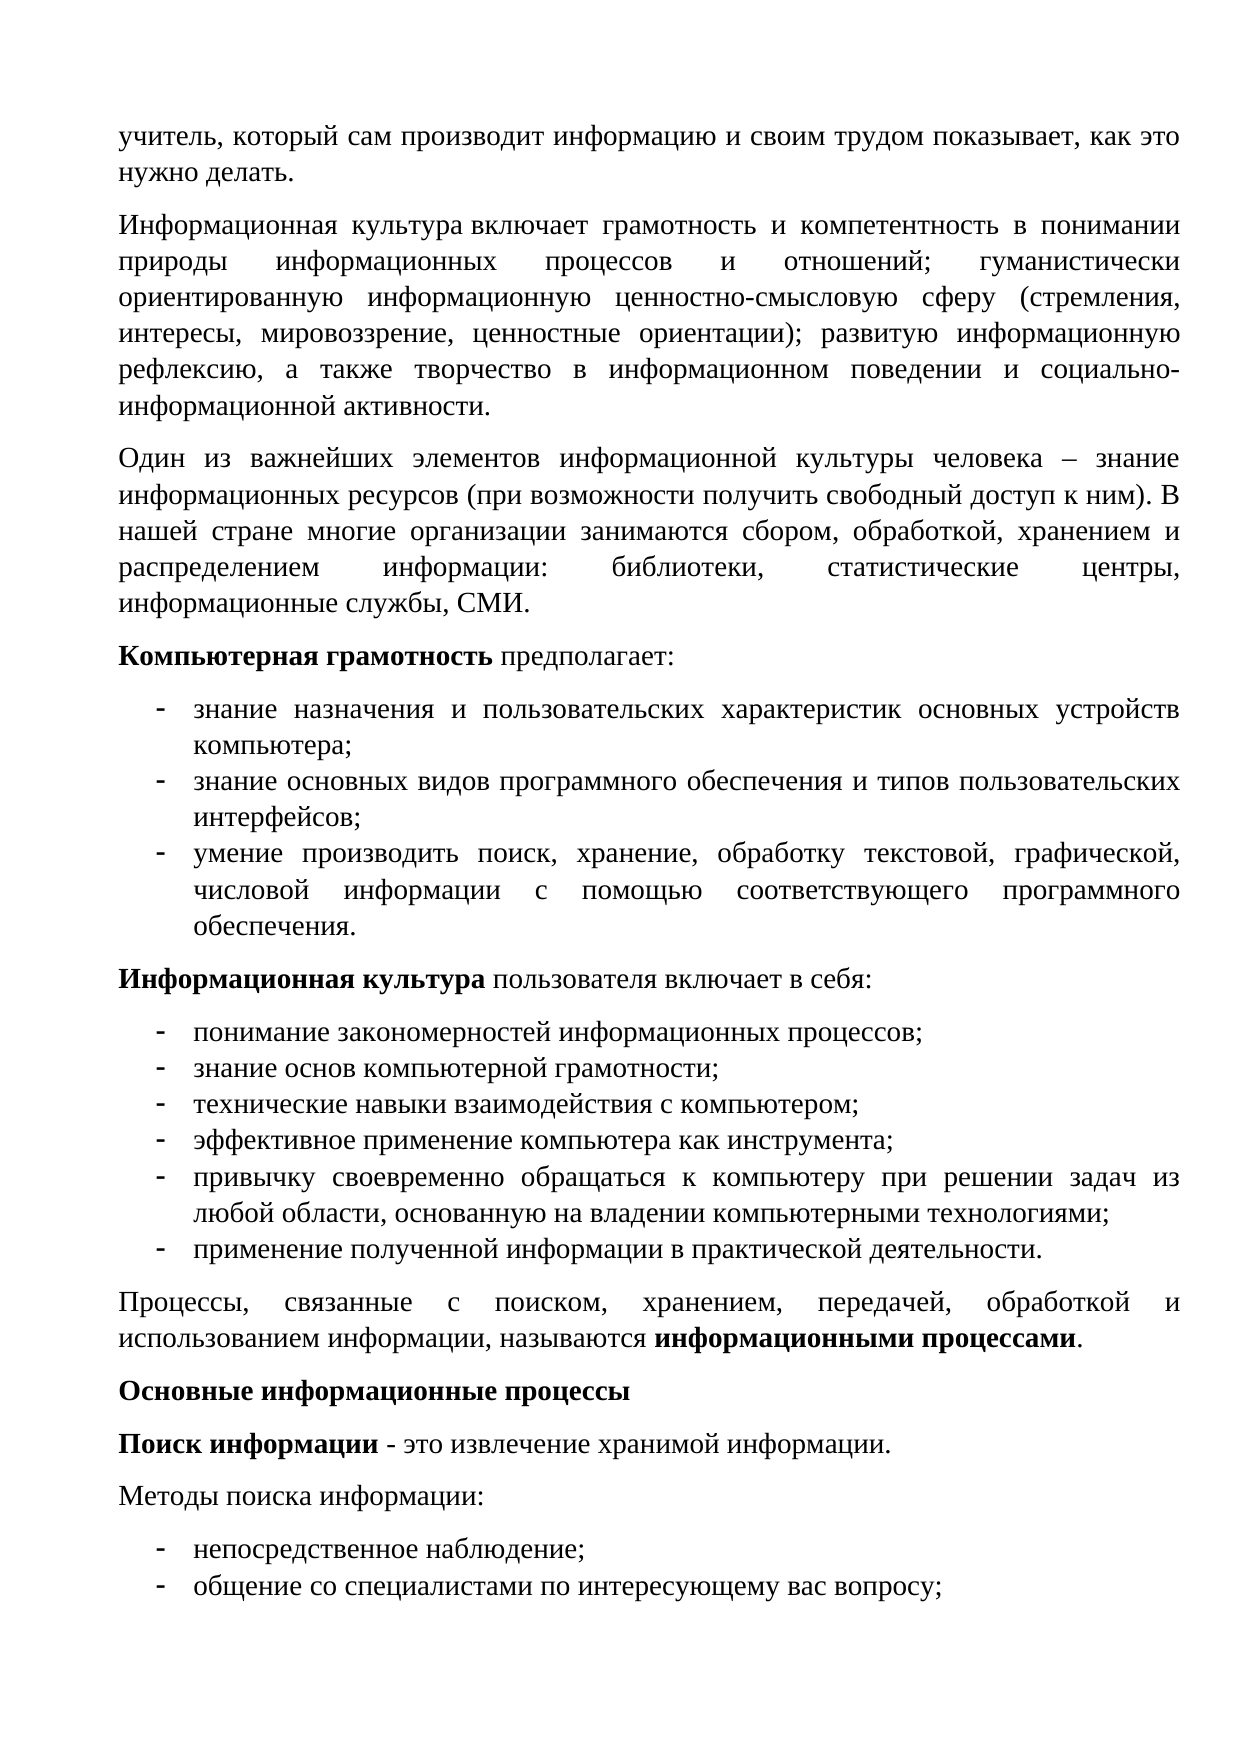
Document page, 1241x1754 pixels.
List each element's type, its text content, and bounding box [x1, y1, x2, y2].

text Основные информационные процессы [118, 1373, 1181, 1406]
text Поиск информации - это извлечение хранимой информации. [118, 1426, 1181, 1459]
text Процессы, связанные с поиском, хранением, передачей, обработкой и использованием информации, называются информационными процессами. [118, 1284, 1181, 1354]
list непосредственное наблюдение; [156, 1531, 1181, 1565]
list знание основ компьютерной грамотности; [156, 1050, 1181, 1083]
list знание назначения и пользовательских характеристик основных устройств компьютера; [156, 691, 1181, 761]
list знание основных видов программного обеспечения и типов пользовательских интерфейсов; [156, 763, 1181, 833]
text Информационная культура включает грамотность и компетентность в понимании природы информационных процессов и отношений; гуманистически ориентированную информационную ценностно-смысловую сферу (стремления, интересы, мировоззрение, ценностные ориентации); развитую информационную рефлексию, а также творчество в информационном поведении и социально-информационной активности. [118, 207, 1181, 421]
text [118, 118, 1181, 188]
text Методы поиска информации: [118, 1478, 1181, 1512]
list эффективное применение компьютера как инструмента; [156, 1122, 1181, 1156]
list понимание закономерностей информационных процессов; [156, 1014, 1181, 1047]
text Информационная культура пользователя включает в себя: [118, 961, 1181, 994]
list применение полученной информации в практической деятельности. [156, 1231, 1181, 1265]
text Один из важнейших элементов информационной культуры человека – знание информационных ресурсов (при возможности получить свободный доступ к ним). В нашей стране многие организации занимаются сбором, обработкой, хранением и распределением информации: библиотеки, статистические центры, информационные службы, СМИ. [118, 441, 1181, 619]
list умение производить поиск, хранение, обработку текстовой, графической, числовой информации с помощью соответствующего программного обеспечения. [156, 836, 1181, 942]
list привычку своевременно обращаться к компьютеру при решении задач из любой области, основанную на владении компьютерными технологиями; [156, 1159, 1181, 1228]
text Компьютерная грамотность предполагает: [118, 638, 1181, 672]
list общение со специалистами по интересующему вас вопросу; [156, 1568, 1181, 1601]
list технические навыки взаимодействия с компьютером; [156, 1086, 1181, 1120]
